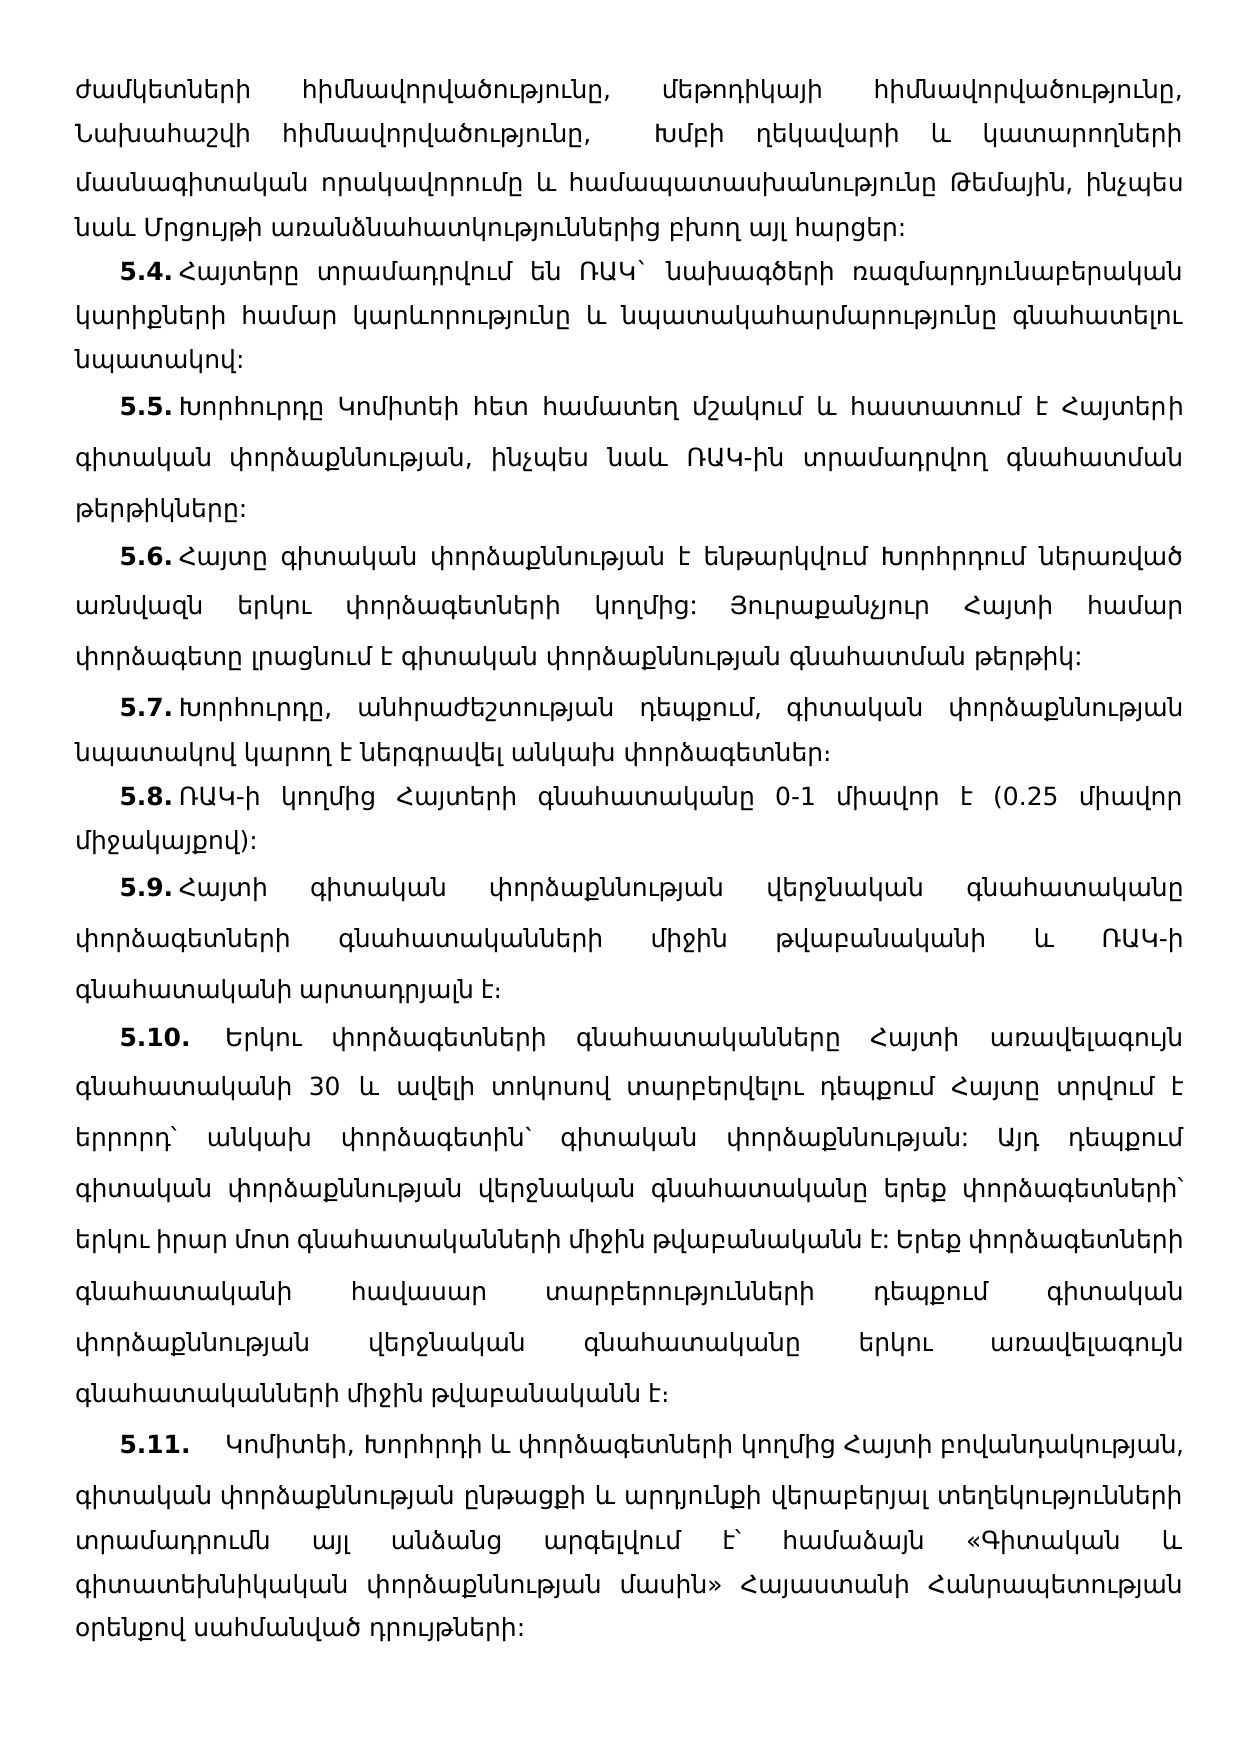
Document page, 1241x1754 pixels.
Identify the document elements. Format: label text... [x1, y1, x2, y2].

list Հայտի գիտական փորձաքննության վերջնական գնահատականը փորձագետների գնահատականների միջին թվաբանականի և ՌԱԿ-ի գնահատականի արտադրյալն է։ [75, 870, 1183, 1006]
list Խորհուրդը, անհրաժեշտության դեպքում, գիտական փորձաքննության նպատակով կարող է ներգրավել անկախ փորձագետներ։ [75, 690, 1183, 768]
list Երկու փորձագետների գնահատականները Հայտի առավելագույն գնահատականի 30 և ավելի տոկոսով տարբերվելու դեպքում Հայտը տրվում է երրորդ՝ անկախ փորձագետին` գիտական փորձաքննության: Այդ դեպքում գիտական փորձաքննության վերջնական գնահատականը երեք փորձագետների՝ երկու իրար մոտ գնահատականների միջին թվաբանականն է: Երեք փորձագետների գնահատականի հավասար տարբերությունների դեպքում գիտական փորձաքննության վերջնական գնահատականը երկու առավելագույն գնահատականների միջին թվաբանականն է։ [75, 1023, 1183, 1409]
list Խորհուրդը Կոմիտեի հետ համատեղ մշակում և հաստատում է Հայտերի գիտական փորձաքննության, ինչպես նաև ՌԱԿ-ին տրամադրվող գնահատման թերթիկները: [75, 388, 1183, 525]
list Հայտերը տրամադրվում են ՌԱԿ` նախագծերի ռազմարդյունաբերական կարիքների համար կարևորությունը և նպատակահարմարությունը գնահատելու նպատակով: [75, 257, 1183, 374]
list ՌԱԿ-ի կողմից Հայտերի գնահատականը 0-1 միավոր է (0.25 միավոր միջակայքով): [75, 782, 1183, 855]
list Կոմիտեի, Խորհրդի և փորձագետների կողմից Հայտի բովանդակության, գիտական փորձաքննության ընթացքի և արդյունքի վերաբերյալ տեղեկությունների տրամադրումն այլ անձանց արգելվում է՝ համաձայն «Գիտական և գիտատեխնիկական փորձաքննության մասին» Հայաստանի Հանրապետության օրենքով սահմանված դրույթների: [75, 1426, 1183, 1643]
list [75, 75, 1183, 243]
list Հայտը գիտական փորձաքննության է ենթարկվում Խորհրդում ներառված առնվազն երկու փորձագետների կողմից: Յուրաքանչյուր Հայտի համար փորձագետը լրացնում է գիտական փորձաքննության գնահատման թերթիկ: [75, 542, 1183, 673]
